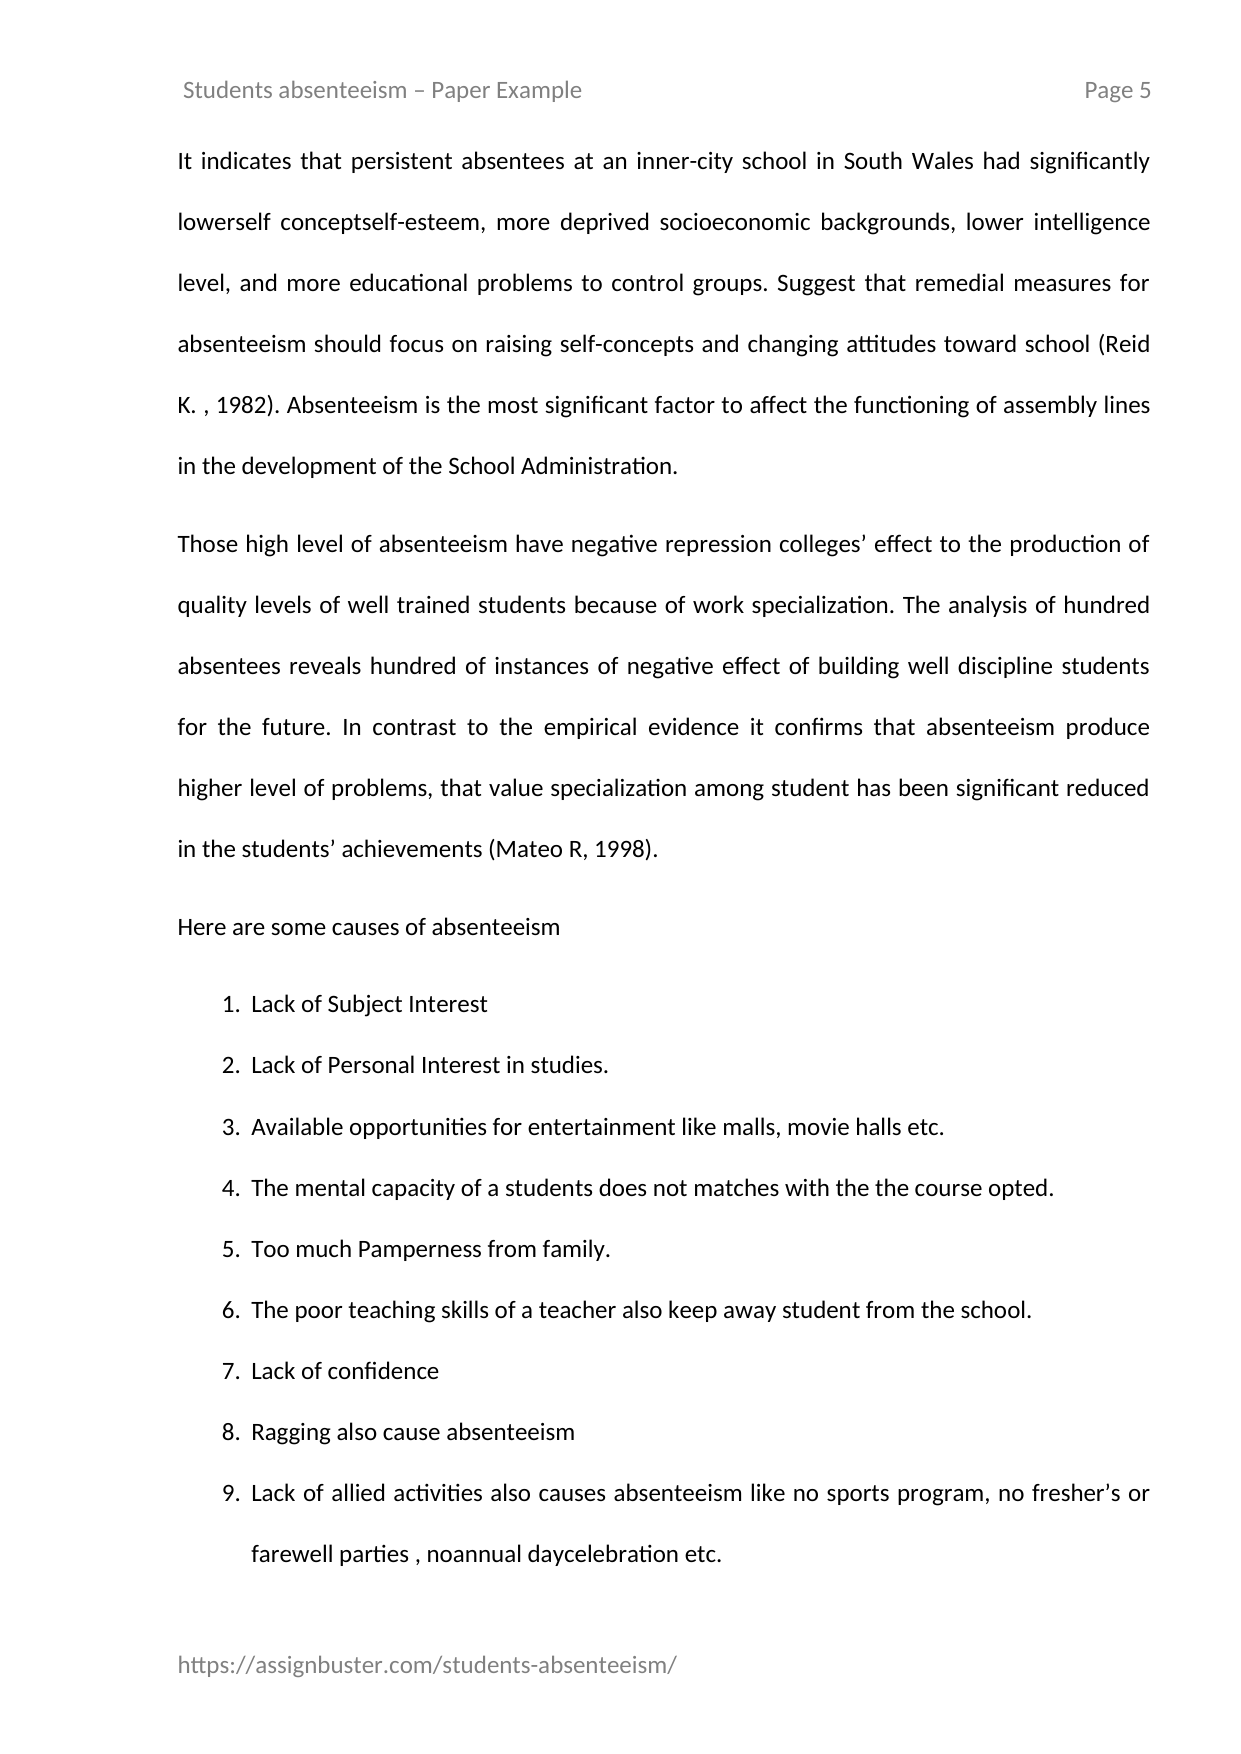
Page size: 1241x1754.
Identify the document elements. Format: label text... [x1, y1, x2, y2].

text It indicates that persistent absentees at an inner-city school in South Wales had significantly lowerself conceptself-esteem, more deprived socioeconomic backgrounds, lower intelligence level, and more educational problems to control groups. Suggest that remedial measures for absenteeism should focus on raising self-concepts and changing attitudes toward school (Reid K. , 1982). Absenteeism is the most significant factor to affect the functioning of assembly lines in the development of the School Administration. [177, 145, 1152, 481]
text Those high level of absenteeism have negative repression colleges’ effect to the production of quality levels of well trained students because of work specialization. The analysis of hundred absentees reveals hundred of instances of negative effect of building well discipline students for the future. In contrast to the empirical evidence it confirms that absenteeism produce higher level of problems, that value specialization among student has been significant reduced in the students’ achievements (Mateo R, 1998). [177, 528, 1152, 864]
list The mental capacity of a students does not matches with the the course opted. [222, 1172, 1152, 1202]
list Lack of Subject Interest [222, 988, 1152, 1019]
list Lack of confidence [222, 1355, 1152, 1385]
text Here are some causes of absenteeism [177, 911, 1152, 941]
list Lack of Personal Interest in studies. [222, 1049, 1152, 1080]
list Too much Pamperness from family. [222, 1233, 1152, 1263]
list Lack of allied activities also causes absenteeism like no sports program, no fresher’s or farewell parties , noannual daycelebration etc. [222, 1477, 1152, 1568]
list Ragging also cause absenteeism [222, 1416, 1152, 1446]
list The poor teaching skills of a teacher also keep away student from the school. [222, 1294, 1152, 1324]
list Available opportunities for entertainment like malls, movie halls etc. [222, 1111, 1152, 1141]
